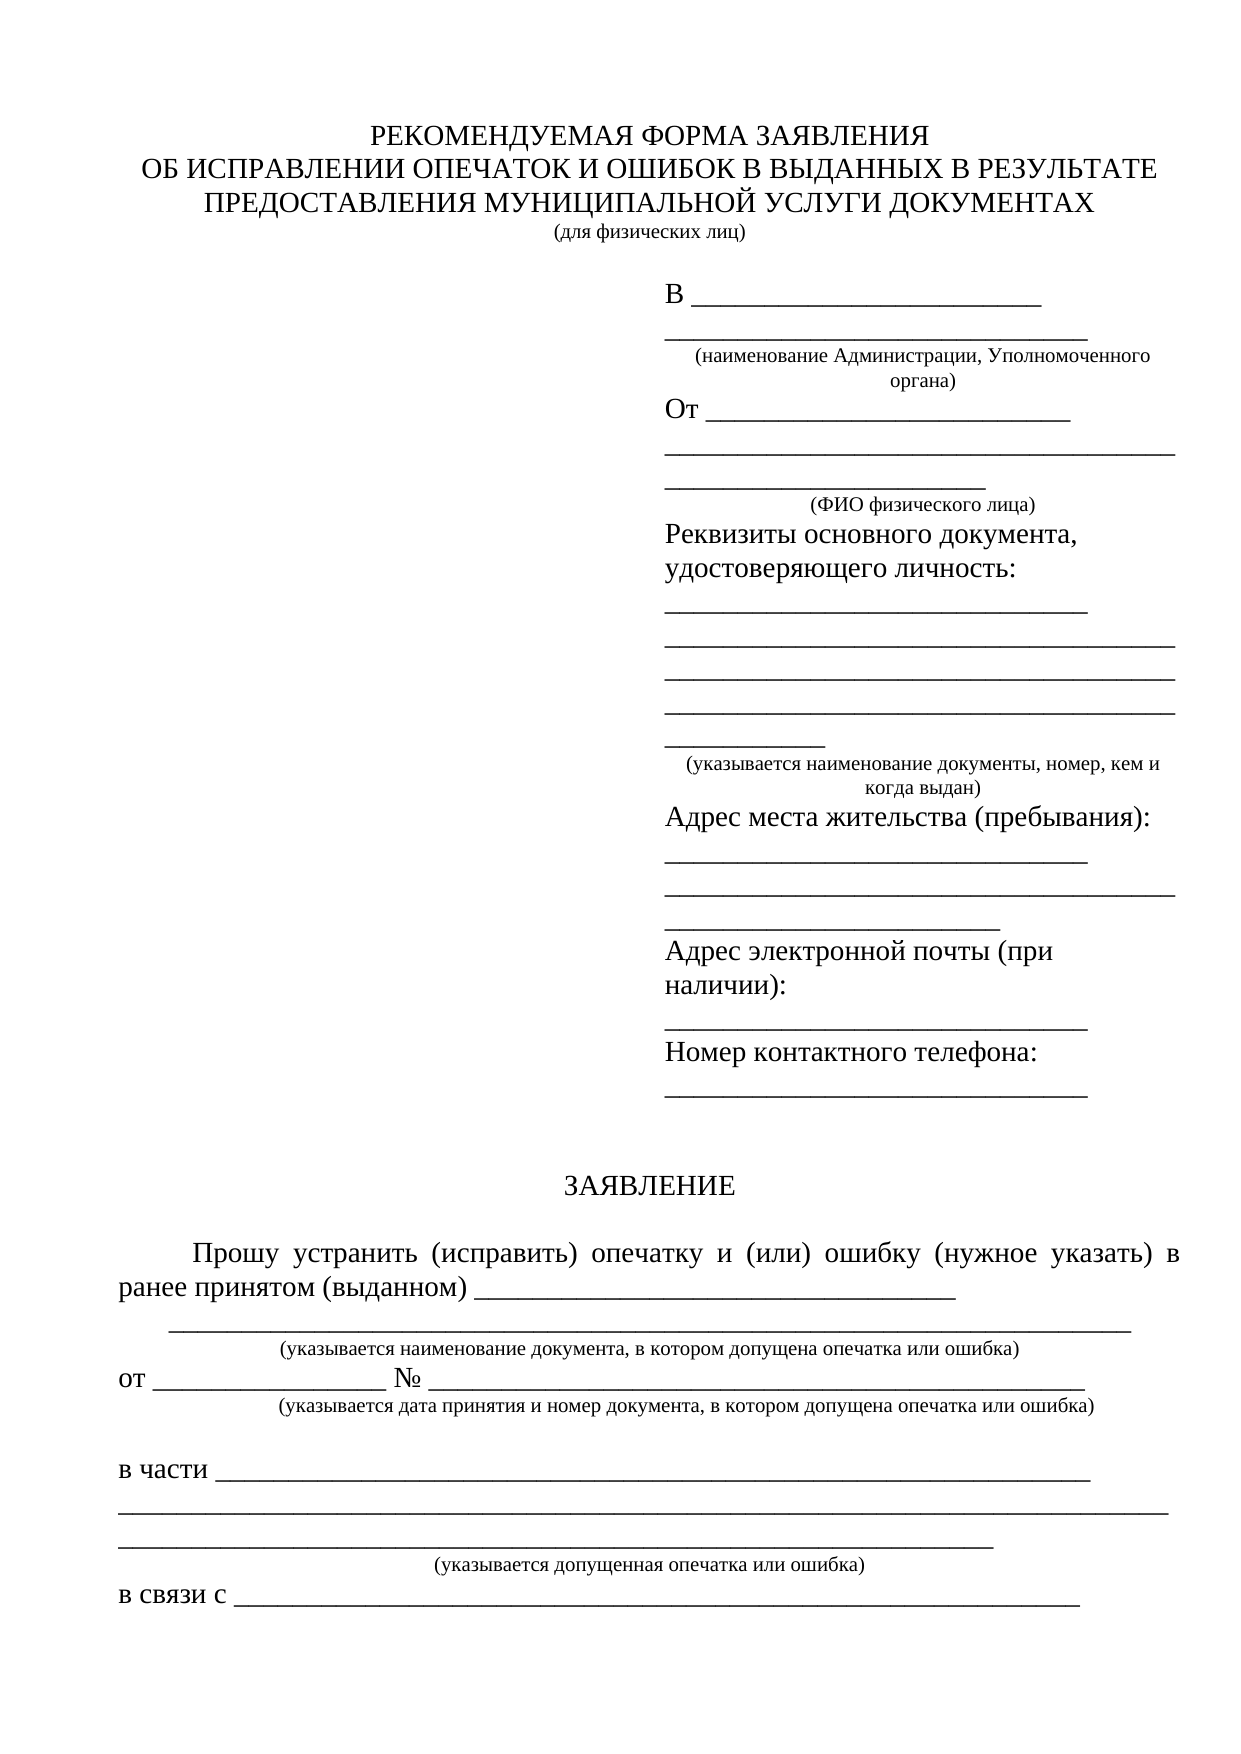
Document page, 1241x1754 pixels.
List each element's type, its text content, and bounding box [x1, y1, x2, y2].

text ____________________________________________________________________________________________________________________ [664, 617, 1181, 751]
text _____________________________ __________________________________________________________ [664, 833, 1181, 933]
text _________________________________________________________ [664, 425, 1181, 492]
text (указывается дата принятия и номер документа, в котором допущена опечатка или ошибка) [118, 1393, 1181, 1417]
text _____________________________ [664, 1000, 1181, 1034]
text РЕКОМЕНДУЕМАЯ ФОРМА ЗАЯВЛЕНИЯ [118, 118, 1181, 152]
text (наименование Администрации, Уполномоченного органа) [664, 343, 1181, 392]
text от ________________ № _____________________________________________ [118, 1360, 1181, 1393]
text _____________________________ [664, 310, 1181, 343]
text Прошу устранить (исправить) опечатку и (или) ошибку (нужное указать) в ранее принятом (выданном) _________________________________ [118, 1235, 1181, 1302]
text в связи с __________________________________________________________ [118, 1576, 1181, 1609]
text (указывается наименование документы, номер, кем и когда выдан) [664, 751, 1181, 799]
text _____________________________ [664, 583, 1181, 617]
text __________________________________________________________________ (указывается наименование документа, в котором допущена опечатка или ошибка) [118, 1302, 1181, 1360]
text ЗАЯВЛЕНИЕ [118, 1168, 1181, 1202]
text (указывается допущенная опечатка или ошибка) [118, 1552, 1181, 1576]
text Реквизиты основного документа, удостоверяющего личность: [664, 516, 1181, 583]
text Адрес места жительства (пребывания): [664, 799, 1181, 833]
text Номер контактного телефона: [664, 1034, 1181, 1067]
text в части ____________________________________________________________ [118, 1451, 1181, 1484]
text (ФИО физического лица) [664, 492, 1181, 516]
text ОБ ИСПРАВЛЕНИИ ОПЕЧАТОК И ОШИБОК В ВЫДАННЫХ В РЕЗУЛЬТАТЕ ПРЕДОСТАВЛЕНИЯ МУНИЦИПАЛЬНОЙ УСЛУГИ ДОКУМЕНТАХ [118, 152, 1181, 219]
text (для физических лиц) [118, 219, 1181, 243]
text Адрес электронной почты (при наличии): [664, 933, 1181, 1000]
text В ________________________ [664, 276, 1181, 310]
text От _________________________ [664, 392, 1181, 425]
text ____________________________________________________________________________________________________________________________________ [118, 1484, 1181, 1552]
text _____________________________ [664, 1067, 1181, 1101]
